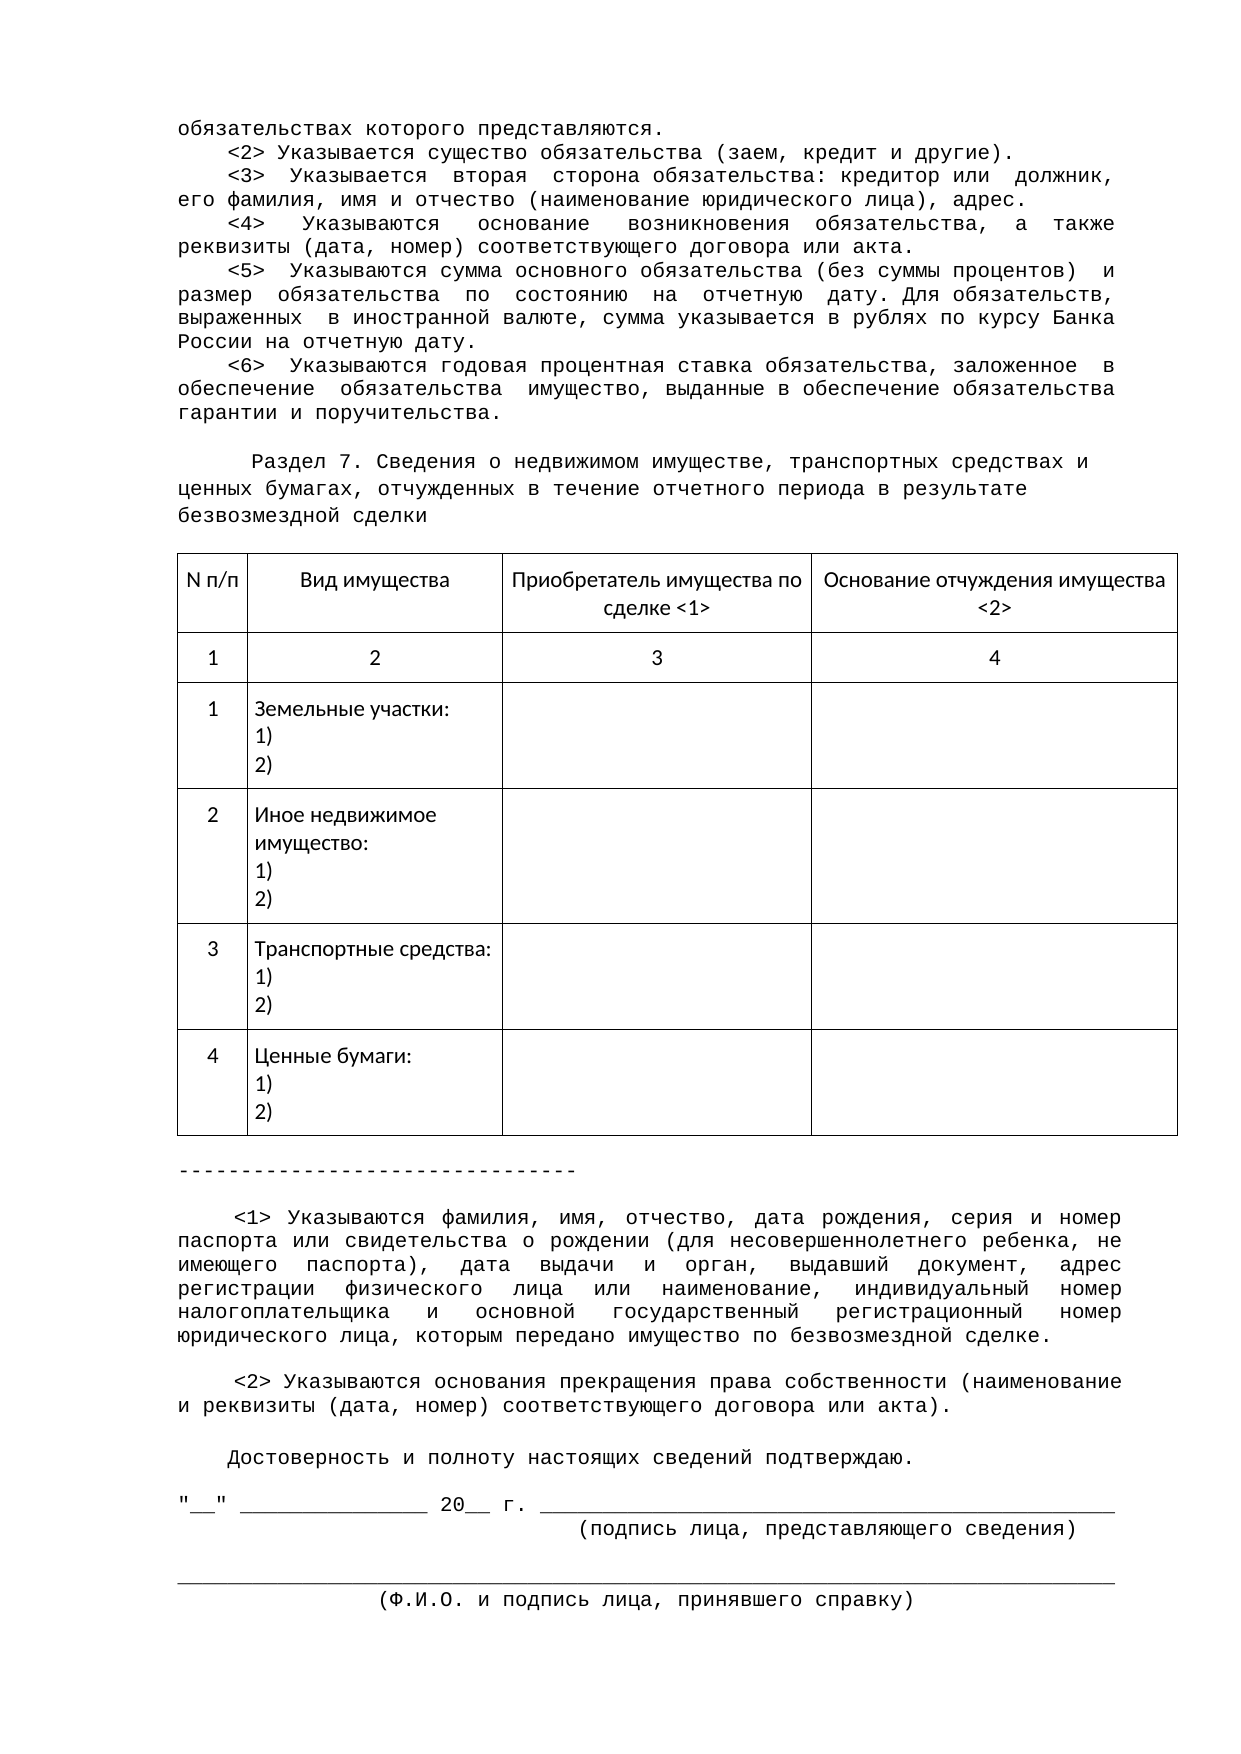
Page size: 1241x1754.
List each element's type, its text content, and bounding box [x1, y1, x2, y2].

table_cell 3 [178, 924, 247, 1029]
table_header N п/п [178, 554, 247, 632]
text <2> Указывается существо обязательства (заем, кредит и другие). [177, 142, 1152, 165]
table_cell 3 [503, 633, 811, 682]
table_header Приобретатель имущества по сделке <1> [503, 554, 811, 632]
text России на отчетную дату. [177, 331, 1152, 354]
text <5> Указываются сумма основного обязательства (без суммы процентов) и [177, 260, 1152, 284]
text размер обязательства по состоянию на отчетную дату. Для обязательств, [177, 284, 1152, 307]
table_cell [503, 789, 811, 923]
table_cell [503, 683, 811, 788]
table_cell [812, 1030, 1177, 1135]
text реквизиты (дата, номер) соответствующего договора или акта. [177, 236, 1152, 260]
table_cell 1 [178, 633, 247, 682]
text выраженных в иностранной валюте, сумма указывается в рублях по курсу Банка [177, 307, 1152, 331]
table_header Основание отчуждения имущества <2> [812, 554, 1177, 632]
text <1> Указываются фамилия, имя, отчество, дата рождения, серия и номер паспорта или свидетельства о рождении (для несовершеннолетнего ребенка, не имеющего паспорта), дата выдачи и орган, выдавший документ, адрес регистрации физического лица или наименование, индивидуальный номер налогоплательщика и основной государственный регистрационный номер юридического лица, которым передано имущество по безвозмездной сделке. [177, 1207, 1122, 1348]
table_cell [812, 683, 1177, 788]
text Достоверность и полноту настоящих сведений подтверждаю. [177, 1447, 1152, 1470]
table_cell Транспортные средства: 1) 2) [248, 924, 502, 1029]
text <6> Указываются годовая процентная ставка обязательства, заложенное в [177, 354, 1152, 378]
table_cell 2 [248, 633, 502, 682]
table_cell 1 [178, 683, 247, 788]
table_cell 4 [178, 1030, 247, 1135]
text <3> Указывается вторая сторона обязательства: кредитор или должник, [177, 165, 1152, 189]
text обеспечение обязательства имущество, выданные в обеспечение обязательства [177, 378, 1152, 402]
text гарантии и поручительства. [177, 402, 1152, 426]
table_cell Иное недвижимое имущество: 1) 2) [248, 789, 502, 923]
table_cell [812, 789, 1177, 923]
table_cell 2 [178, 789, 247, 923]
text "__" _______________ 20__ г. ______________________________________________ [177, 1494, 1152, 1518]
text ___________________________________________________________________________ [177, 1565, 1152, 1589]
text <2> Указываются основания прекращения права собственности (наименование и реквизиты (дата, номер) соответствующего договора или акта). [177, 1371, 1122, 1419]
text -------------------------------- [177, 1160, 1152, 1184]
text (подпись лица, представляющего сведения) [177, 1518, 1152, 1541]
table_header Вид имущества [248, 554, 502, 632]
text Раздел 7. Сведения о недвижимом имуществе, транспортных средствах и ценных бумагах, отчужденных в течение отчетного периода в результате безвозмездной сделки [177, 451, 1152, 529]
table_cell [503, 1030, 811, 1135]
text (Ф.И.О. и подпись лица, принявшего справку) [177, 1589, 1152, 1612]
table_cell Ценные бумаги: 1) 2) [248, 1030, 502, 1135]
table_cell Земельные участки: 1) 2) [248, 683, 502, 788]
text его фамилия, имя и отчество (наименование юридического лица), адрес. [177, 189, 1152, 213]
table_cell [503, 924, 811, 1029]
table_cell 4 [812, 633, 1177, 682]
table_cell [812, 924, 1177, 1029]
text <4> Указываются основание возникновения обязательства, а также [177, 213, 1152, 236]
text обязательствах которого представляются. [177, 118, 1152, 142]
